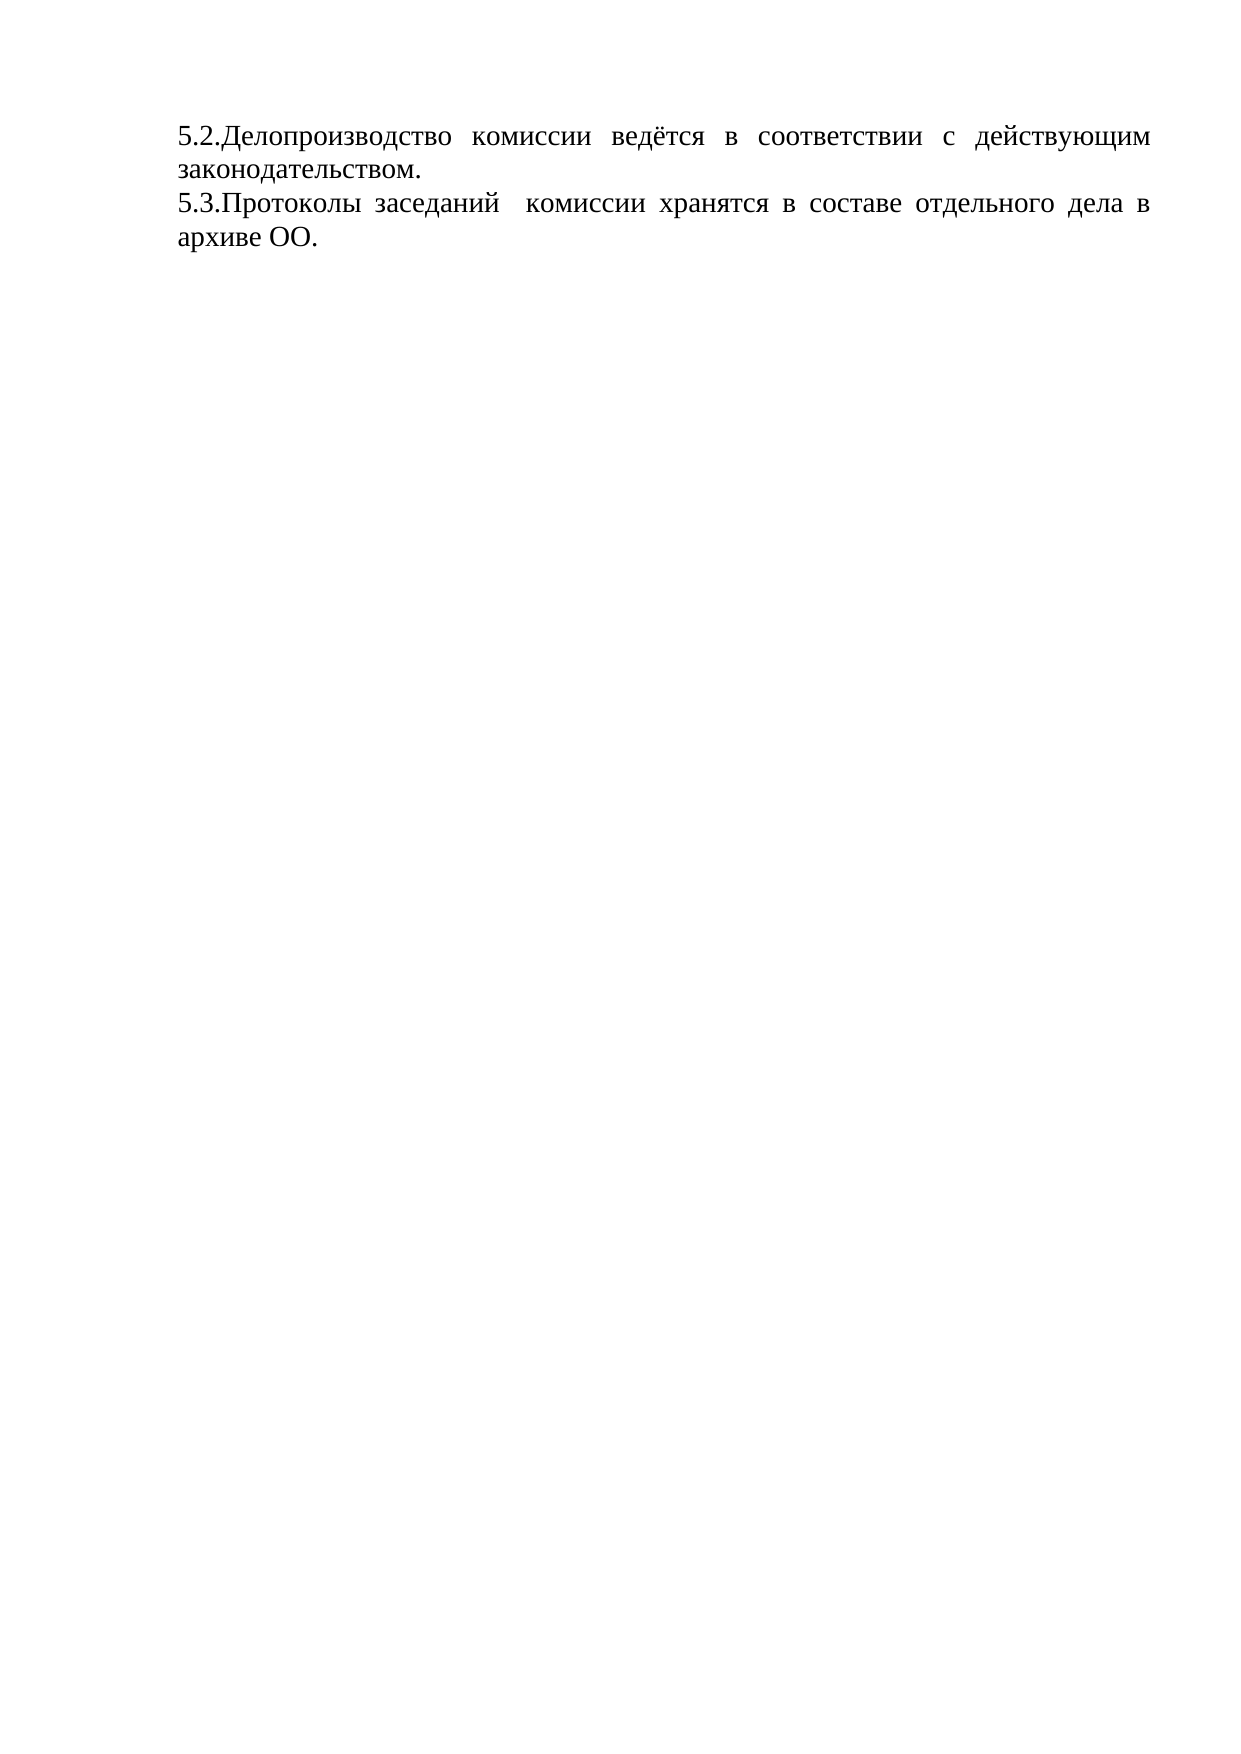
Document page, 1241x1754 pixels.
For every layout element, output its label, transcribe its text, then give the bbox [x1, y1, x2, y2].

text 5.2.Делопроизводство комиссии ведётся в соответствии с действующим законодательством. [177, 118, 1152, 185]
text 5.3.Протоколы заседаний комиссии хранятся в составе отдельного дела в архиве ОО. [177, 185, 1152, 252]
